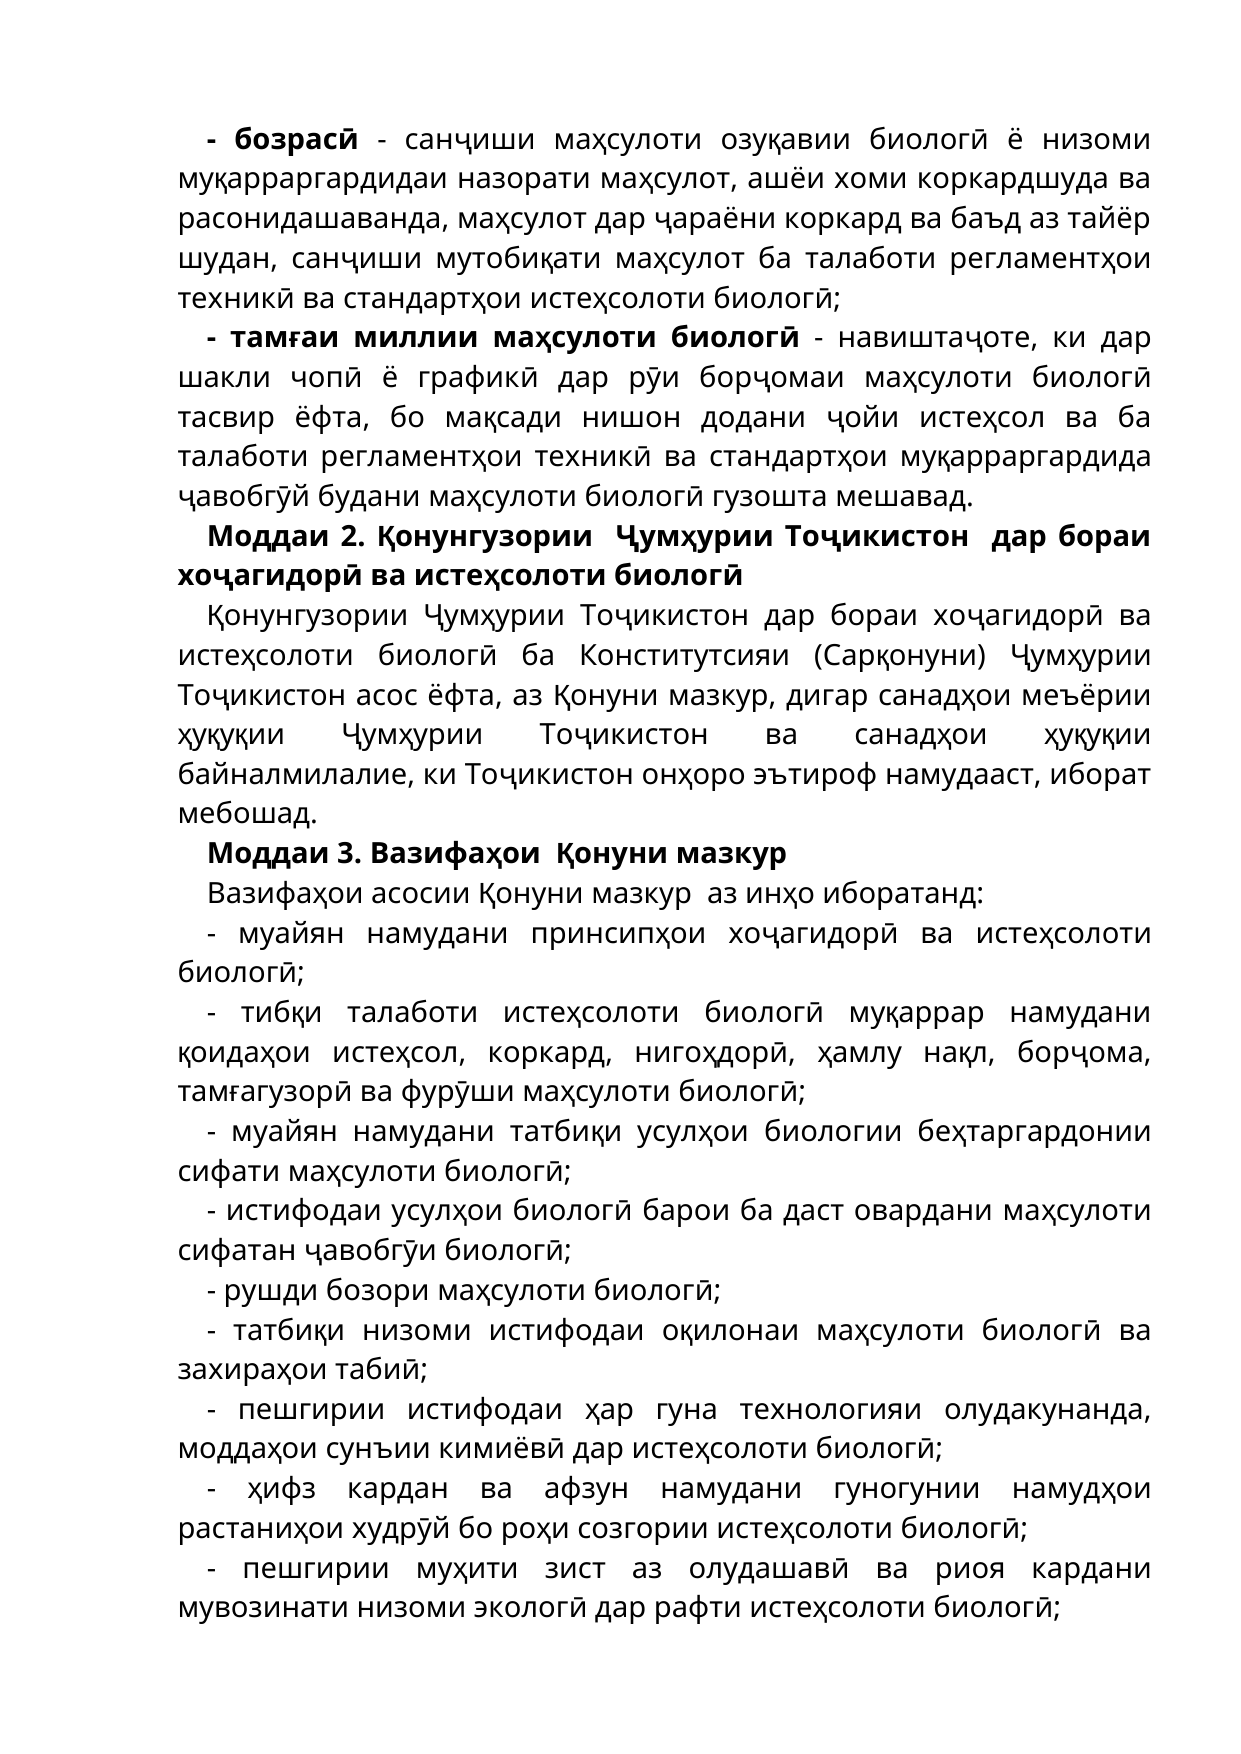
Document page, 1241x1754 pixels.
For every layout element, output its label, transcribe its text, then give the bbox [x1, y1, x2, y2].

text - пешгирии истифодаи ҳар гуна технологияи олудакунанда, моддаҳои сунъии кимиёвӣ дар истеҳсолоти биологӣ; [177, 1388, 1152, 1467]
text - ҳифз кардан ва афзун намудани гуногунии намудҳои растаниҳои худрӯй бо роҳи созгории истеҳсолоти биологӣ; [177, 1467, 1152, 1547]
text - рушди бозори маҳсулоти биологӣ; [177, 1269, 1152, 1309]
text Моддаи 2. Қонунгузории Ҷумҳурии Тоҷикистон дар бораи хоҷагидорӣ ва истеҳсолоти биологӣ [177, 515, 1152, 594]
text - муайян намудани татбиқи усулҳои биологии беҳтаргардонии сифати маҳсулоти биологӣ; [177, 1110, 1152, 1190]
text - татбиқи низоми истифодаи оқилонаи маҳсулоти биологӣ ва захираҳои табиӣ; [177, 1309, 1152, 1388]
text Моддаи 3. Вазифаҳои Қонуни мазкур [177, 832, 1152, 872]
text - муайян намудани принсипҳои хоҷагидорӣ ва истеҳсолоти биологӣ; [177, 912, 1152, 991]
text - тибқи талаботи истеҳсолоти биологӣ муқаррар намудани қоидаҳои истеҳсол, коркард, нигоҳдорӣ, ҳамлу нақл, борҷома, тамғагузорӣ ва фурӯши маҳсулоти биологӣ; [177, 991, 1152, 1110]
text Қонунгузории Ҷумҳурии Тоҷикистон дар бораи хоҷагидорӣ ва истеҳсолоти биологӣ ба Конститутсияи (Сарқонуни) Ҷумҳурии Тоҷикистон асос ёфта, аз Қонуни мазкур, дигар санадҳои меъёрии ҳуқуқии Ҷумҳурии Тоҷикистон ва санадҳои ҳуқуқии байналмилалие, ки Тоҷикистон онҳоро эътироф намудааст, иборат мебошад. [177, 594, 1152, 832]
text Вазифаҳои асосии Қонуни мазкур аз инҳо иборатанд: [177, 872, 1152, 912]
text - истифодаи усулҳои биологӣ барои ба даст овардани маҳсулоти сифатан ҷавобгӯи биологӣ; [177, 1190, 1152, 1269]
text - бозрасӣ - санҷиши маҳсулоти озуқавии биологӣ ё низоми муқарраргардидаи назорати маҳсулот, ашёи хоми коркардшуда ва расонидашаванда, маҳсулот дар ҷараёни коркард ва баъд аз тайёр шудан, санҷиши мутобиқати маҳсулот ба талаботи регламентҳои техникӣ ва стандартҳои истеҳсолоти биологӣ; [177, 118, 1152, 317]
text - пешгирии муҳити зист аз олудашавӣ ва риоя кардани мувозинати низоми экологӣ дар рафти истеҳсолоти биологӣ; [177, 1547, 1152, 1626]
text - тамғаи миллии маҳсулоти биологӣ - навиштаҷоте, ки дар шакли чопӣ ё графикӣ дар рӯи борҷомаи маҳсулоти биологӣ тасвир ёфта, бо мақсади нишон додани ҷойи истеҳсол ва ба талаботи регламентҳои техникӣ ва стандартҳои муқарраргардида ҷавобгӯй будани маҳсулоти биологӣ гузошта мешавад. [177, 317, 1152, 515]
